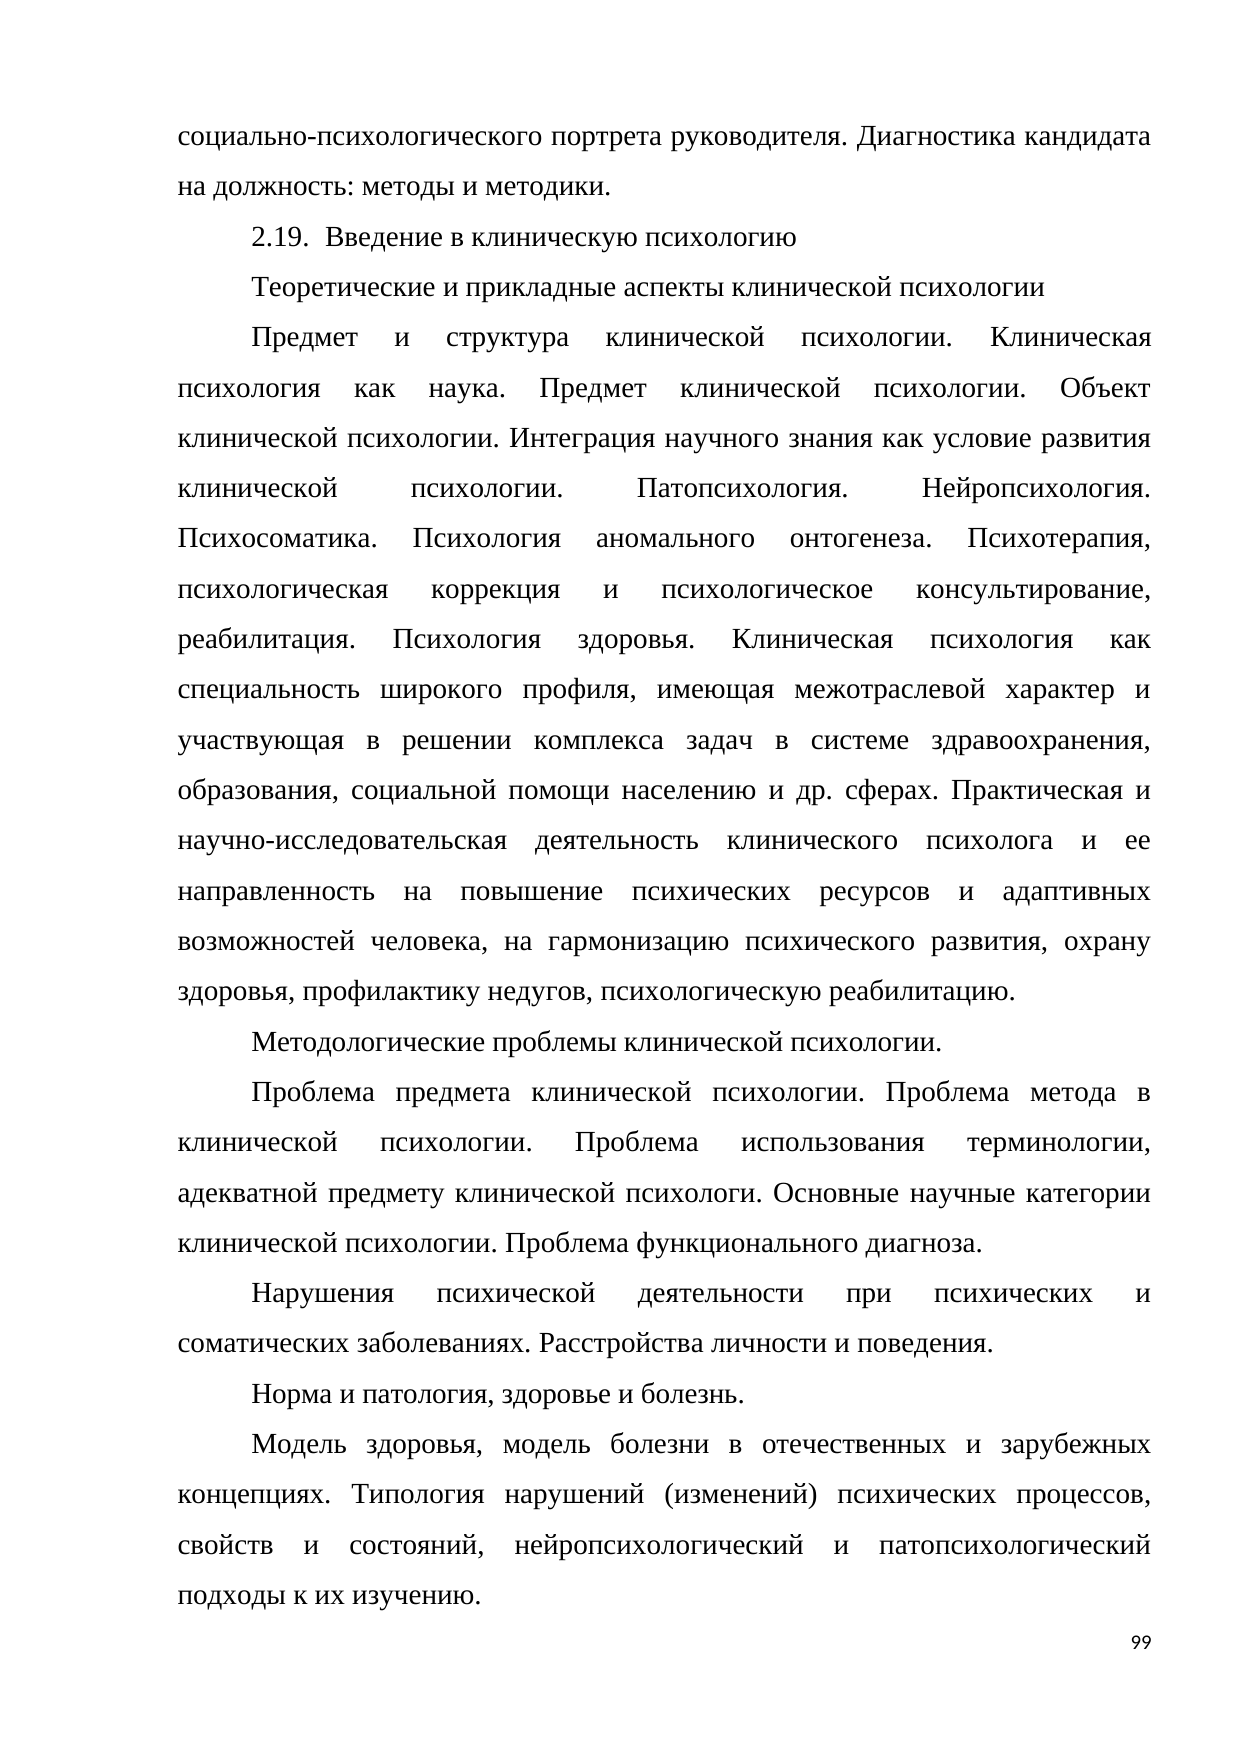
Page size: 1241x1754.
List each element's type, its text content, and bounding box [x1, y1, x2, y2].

text Проблема предмета клинической психологии. Проблема метода в клинической психологии. Проблема использования терминологии, адекватной предмету клинической психологи. Основные научные категории клинической психологии. Проблема функционального диагноза. [177, 1074, 1152, 1258]
list Введение в клиническую психологию [177, 219, 1152, 252]
list Теоретические и прикладные аспекты клинической психологии [251, 269, 1152, 303]
text Методологические проблемы клинической психологии. [177, 1024, 1152, 1057]
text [177, 118, 1152, 202]
text Норма и патология, здоровье и болезнь. [177, 1376, 1152, 1409]
text Нарушения психической деятельности при психических и соматических заболеваниях. Расстройства личности и поведения. [177, 1275, 1152, 1359]
text Модель здоровья, модель болезни в отечественных и зарубежных концепциях. Типология нарушений (изменений) психических процессов, свойств и состояний, нейропсихологический и патопсихологический подходы к их изучению. [177, 1426, 1152, 1611]
text Предмет и структура клинической психологии. Клиническая психология как наука. Предмет клинической психологии. Объект клинической психологии. Интеграция научного знания как условие развития клинической психологии. Патопсихология. Нейропсихология. Психосоматика. Психология аномального онтогенеза. Психотерапия, психологическая коррекция и психологическое консультирование, реабилитация. Психология здоровья. Клиническая психология как специальность широкого профиля, имеющая межотраслевой характер и участвующая в решении комплекса задач в системе здравоохранения, образования, социальной помощи населению и др. сферах. Практическая и научно-исследовательская деятельность клинического психолога и ее направленность на повышение психических ресурсов и адаптивных возможностей человека, на гармонизацию психического развития, охрану здоровья, профилактику недугов, психологическую реабилитацию. [177, 319, 1152, 1007]
